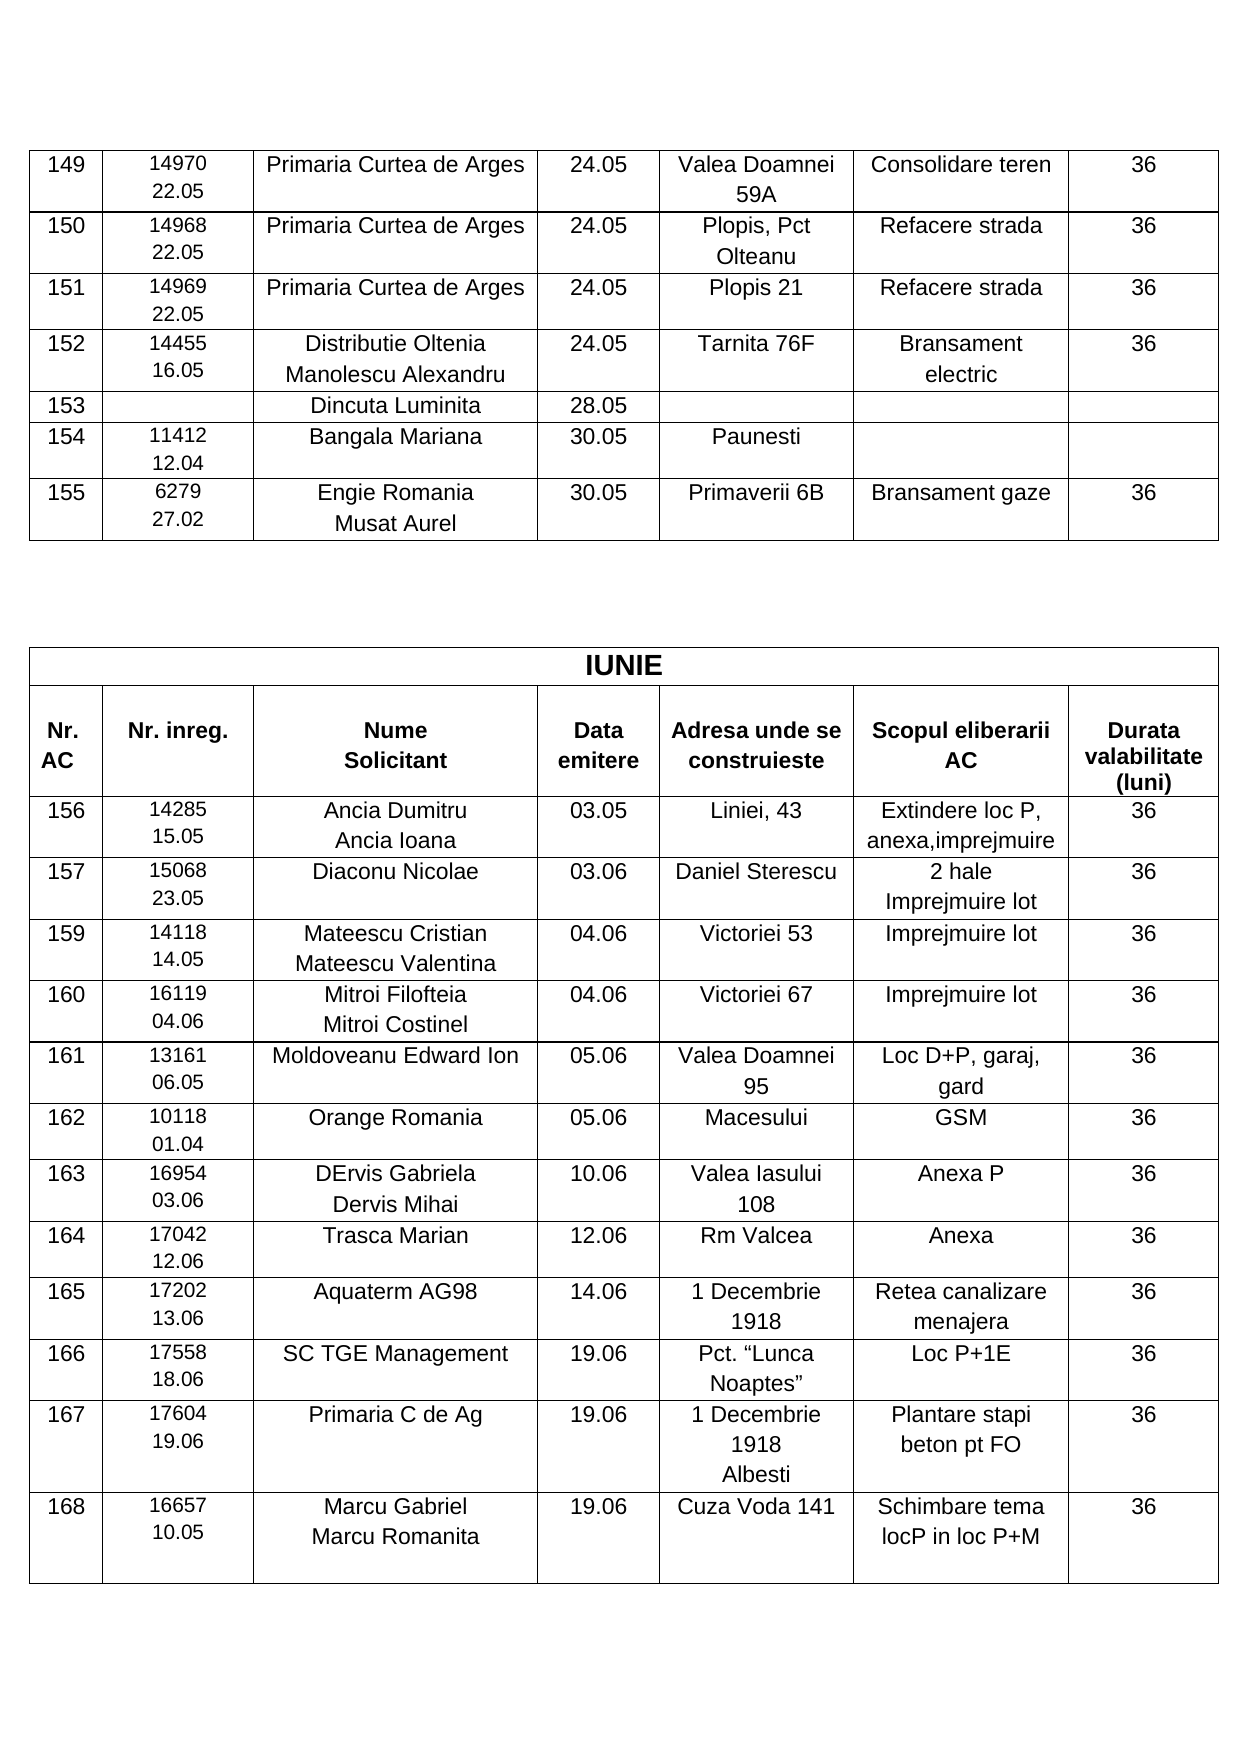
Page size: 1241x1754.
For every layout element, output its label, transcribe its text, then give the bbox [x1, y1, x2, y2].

table_cell DErvis Gabriela Dervis Mihai [254, 1160, 537, 1221]
table_cell 36 [1069, 1493, 1218, 1583]
table_cell 150 [30, 213, 102, 273]
table_cell 05.06 [538, 1043, 659, 1103]
table_cell 14118 14.05 [103, 920, 253, 980]
table_cell 12.06 [538, 1222, 659, 1277]
table_cell 14.06 [538, 1278, 659, 1338]
table_cell Data emitere [538, 686, 659, 796]
table_cell 168 [30, 1493, 102, 1583]
table_cell 36 [1069, 1222, 1218, 1277]
table_cell 10118 01.04 [103, 1104, 253, 1159]
table_cell Schimbare tema locP in loc P+M [854, 1493, 1068, 1583]
table_cell Tarnita 76F [660, 330, 853, 391]
table_cell Refacere strada [854, 274, 1068, 329]
table_cell 162 [30, 1104, 102, 1159]
table_cell 17558 18.06 [103, 1340, 253, 1400]
table_cell 17042 12.06 [103, 1222, 253, 1277]
table_cell Distributie Oltenia Manolescu Alexandru [254, 330, 537, 391]
table_cell 04.06 [538, 920, 659, 980]
table_cell 149 [30, 151, 102, 211]
table_cell 36 [1069, 1160, 1218, 1221]
table_cell Trasca Marian [254, 1222, 537, 1277]
table_cell 36 [1069, 858, 1218, 918]
table_cell 151 [30, 274, 102, 329]
table_cell [854, 423, 1068, 478]
table_cell GSM [854, 1104, 1068, 1159]
table_cell 152 [30, 330, 102, 391]
table_cell 15068 23.05 [103, 858, 253, 918]
table_cell 17202 13.06 [103, 1278, 253, 1338]
table_cell 30.05 [538, 423, 659, 478]
table_cell 167 [30, 1401, 102, 1492]
table_cell Ancia Dumitru Ancia Ioana [254, 797, 537, 857]
table_cell [660, 392, 853, 422]
table_cell Engie Romania Musat Aurel [254, 479, 537, 540]
table_cell Mateescu Cristian Mateescu Valentina [254, 920, 537, 980]
table_cell [1069, 392, 1218, 422]
table_cell Imprejmuire lot [854, 981, 1068, 1041]
table_cell Victoriei 67 [660, 981, 853, 1041]
table_cell Dincuta Luminita [254, 392, 537, 422]
table_cell 153 [30, 392, 102, 422]
table_cell 19.06 [538, 1401, 659, 1492]
table_cell Primaria Curtea de Arges [254, 213, 537, 273]
table_cell 36 [1069, 1104, 1218, 1159]
table_cell 19.06 [538, 1340, 659, 1400]
table_cell 16954 03.06 [103, 1160, 253, 1221]
table_cell 165 [30, 1278, 102, 1338]
table_cell [103, 392, 253, 422]
table_cell Extindere loc P, anexa,imprejmuire [854, 797, 1068, 857]
table_cell 36 [1069, 213, 1218, 273]
table_cell 6279 27.02 [103, 479, 253, 540]
table_cell 13161 06.05 [103, 1043, 253, 1103]
table_cell 36 [1069, 479, 1218, 540]
table_cell 159 [30, 920, 102, 980]
table_cell Plantare stapi beton pt FO [854, 1401, 1068, 1492]
table_cell 17604 19.06 [103, 1401, 253, 1492]
table_cell Orange Romania [254, 1104, 537, 1159]
table_cell [1069, 423, 1218, 478]
table_cell 163 [30, 1160, 102, 1221]
table_cell 11412 12.04 [103, 423, 253, 478]
table_cell Plopis 21 [660, 274, 853, 329]
table_cell 2 hale Imprejmuire lot [854, 858, 1068, 918]
table_cell 36 [1069, 1340, 1218, 1400]
table_cell 03.05 [538, 797, 659, 857]
table_cell Daniel Sterescu [660, 858, 853, 918]
table_cell 28.05 [538, 392, 659, 422]
table_cell 36 [1069, 920, 1218, 980]
table_cell Mitroi Filofteia Mitroi Costinel [254, 981, 537, 1041]
table_cell 156 [30, 797, 102, 857]
table_cell 160 [30, 981, 102, 1041]
table_cell 155 [30, 479, 102, 540]
table_cell 24.05 [538, 151, 659, 211]
table_cell 14455 16.05 [103, 330, 253, 391]
table_cell Rm Valcea [660, 1222, 853, 1277]
table_cell 36 [1069, 151, 1218, 211]
table_cell Nr. inreg. [103, 686, 253, 796]
table_header IUNIE [30, 648, 1218, 685]
table_cell Adresa unde se construieste [660, 686, 853, 796]
table_cell Scopul eliberarii AC [854, 686, 1068, 796]
table_cell 24.05 [538, 213, 659, 273]
table_cell 14970 22.05 [103, 151, 253, 211]
table_cell Valea Doamnei 59A [660, 151, 853, 211]
table_cell Cuza Voda 141 [660, 1493, 853, 1583]
table_cell Primaria C de Ag [254, 1401, 537, 1492]
table_cell 14969 22.05 [103, 274, 253, 329]
table_cell Plopis, Pct Olteanu [660, 213, 853, 273]
table_cell Refacere strada [854, 213, 1068, 273]
table_cell Anexa [854, 1222, 1068, 1277]
table_cell Loc P+1E [854, 1340, 1068, 1400]
table_cell Primaria Curtea de Arges [254, 274, 537, 329]
table_cell Bransament gaze [854, 479, 1068, 540]
table_cell 10.06 [538, 1160, 659, 1221]
table_cell 14285 15.05 [103, 797, 253, 857]
table_cell [854, 392, 1068, 422]
table_cell Primaverii 6B [660, 479, 853, 540]
table_cell Loc D+P, garaj, gard [854, 1043, 1068, 1103]
table_cell Liniei, 43 [660, 797, 853, 857]
table_cell Valea Doamnei 95 [660, 1043, 853, 1103]
table_cell Marcu Gabriel Marcu Romanita [254, 1493, 537, 1583]
table_cell 04.06 [538, 981, 659, 1041]
table_cell Victoriei 53 [660, 920, 853, 980]
table_cell Diaconu Nicolae [254, 858, 537, 918]
table_cell Paunesti [660, 423, 853, 478]
table_cell 36 [1069, 274, 1218, 329]
table_cell Anexa P [854, 1160, 1068, 1221]
table_cell Retea canalizare menajera [854, 1278, 1068, 1338]
table_cell Moldoveanu Edward Ion [254, 1043, 537, 1103]
table_cell 161 [30, 1043, 102, 1103]
table_cell 36 [1069, 1401, 1218, 1492]
table_cell 19.06 [538, 1493, 659, 1583]
table_cell 36 [1069, 1278, 1218, 1338]
table_cell 24.05 [538, 274, 659, 329]
table_cell 16657 10.05 [103, 1493, 253, 1583]
table_cell Bangala Mariana [254, 423, 537, 478]
table_cell Macesului [660, 1104, 853, 1159]
table_cell Valea Iasului 108 [660, 1160, 853, 1221]
table_cell Durata valabilitate (luni) [1069, 686, 1218, 796]
table_cell 164 [30, 1222, 102, 1277]
table_cell 14968 22.05 [103, 213, 253, 273]
table_cell 30.05 [538, 479, 659, 540]
table_cell 36 [1069, 981, 1218, 1041]
table_cell Nume Solicitant [254, 686, 537, 796]
table_cell SC TGE Management [254, 1340, 537, 1400]
table_cell 24.05 [538, 330, 659, 391]
table_cell Nr. AC [30, 686, 102, 796]
table_cell 154 [30, 423, 102, 478]
table_cell Consolidare teren [854, 151, 1068, 211]
table_cell 166 [30, 1340, 102, 1400]
table_cell 05.06 [538, 1104, 659, 1159]
table_cell 03.06 [538, 858, 659, 918]
table_cell 16119 04.06 [103, 981, 253, 1041]
table_cell Bransament electric [854, 330, 1068, 391]
table_cell 157 [30, 858, 102, 918]
table_cell 36 [1069, 797, 1218, 857]
table_cell 36 [1069, 330, 1218, 391]
table_cell Pct. “Lunca Noaptes” [660, 1340, 853, 1400]
table_cell 36 [1069, 1043, 1218, 1103]
table_cell Aquaterm AG98 [254, 1278, 537, 1338]
table_cell Imprejmuire lot [854, 920, 1068, 980]
table_cell Primaria Curtea de Arges [254, 151, 537, 211]
table_cell 1 Decembrie 1918 Albesti [660, 1401, 853, 1492]
table_cell 1 Decembrie 1918 [660, 1278, 853, 1338]
